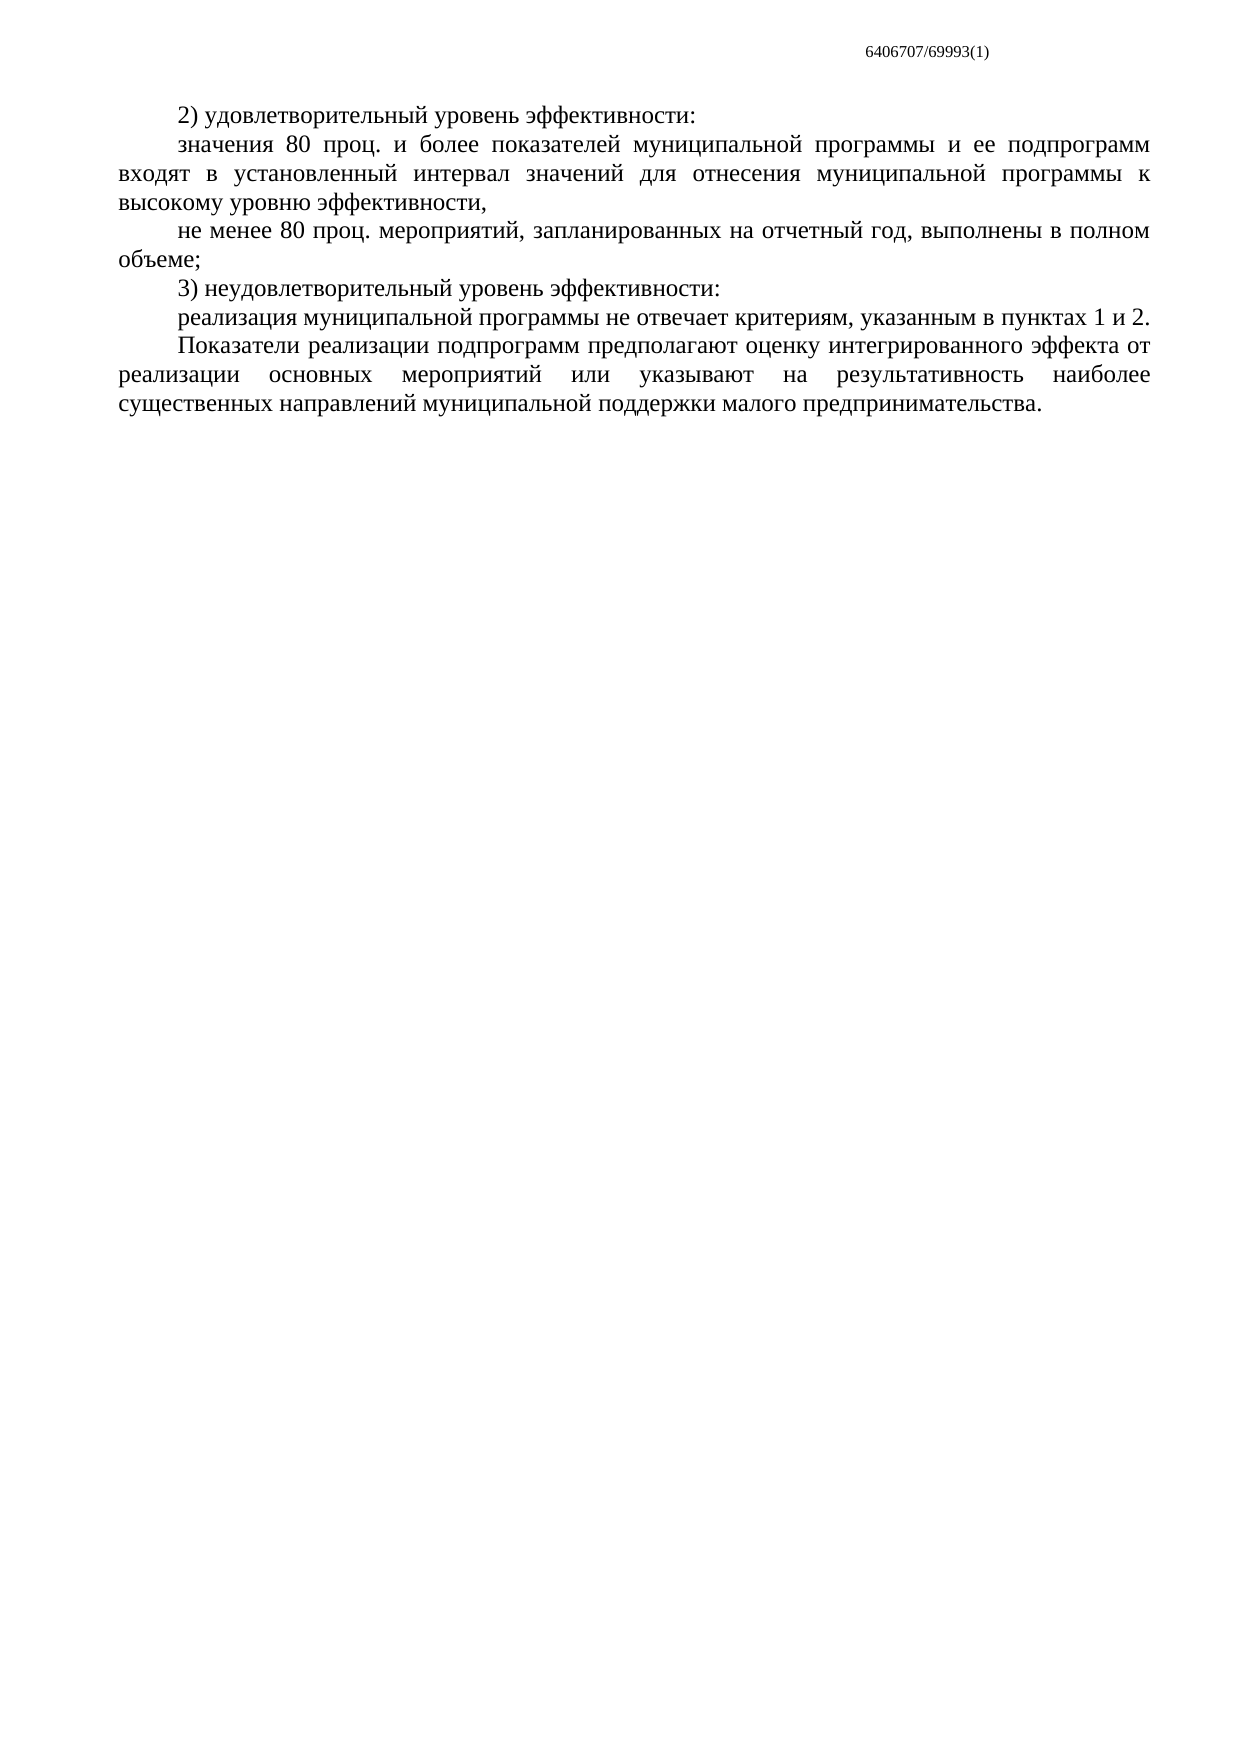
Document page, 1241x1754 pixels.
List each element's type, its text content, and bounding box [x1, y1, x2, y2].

text 3) неудовлетворительный уровень эффективности: [118, 273, 1152, 302]
text значения 80 проц. и более показателей муниципальной программы и ее подпрограмм входят в установленный интервал значений для отнесения муниципальной программы к высокому уровню эффективности, [118, 129, 1152, 215]
text 2) удовлетворительный уровень эффективности: [118, 100, 1152, 129]
text не менее 80 проц. мероприятий, запланированных на отчетный год, выполнены в полном объеме; [118, 215, 1152, 273]
text реализация муниципальной программы не отвечает критериям, указанным в пунктах 1 и 2. [118, 302, 1152, 330]
text Показатели реализации подпрограмм предполагают оценку интегрированного эффекта от реализации основных мероприятий или указывают на результативность наиболее существенных направлений муниципальной поддержки малого предпринимательства. [118, 330, 1152, 417]
